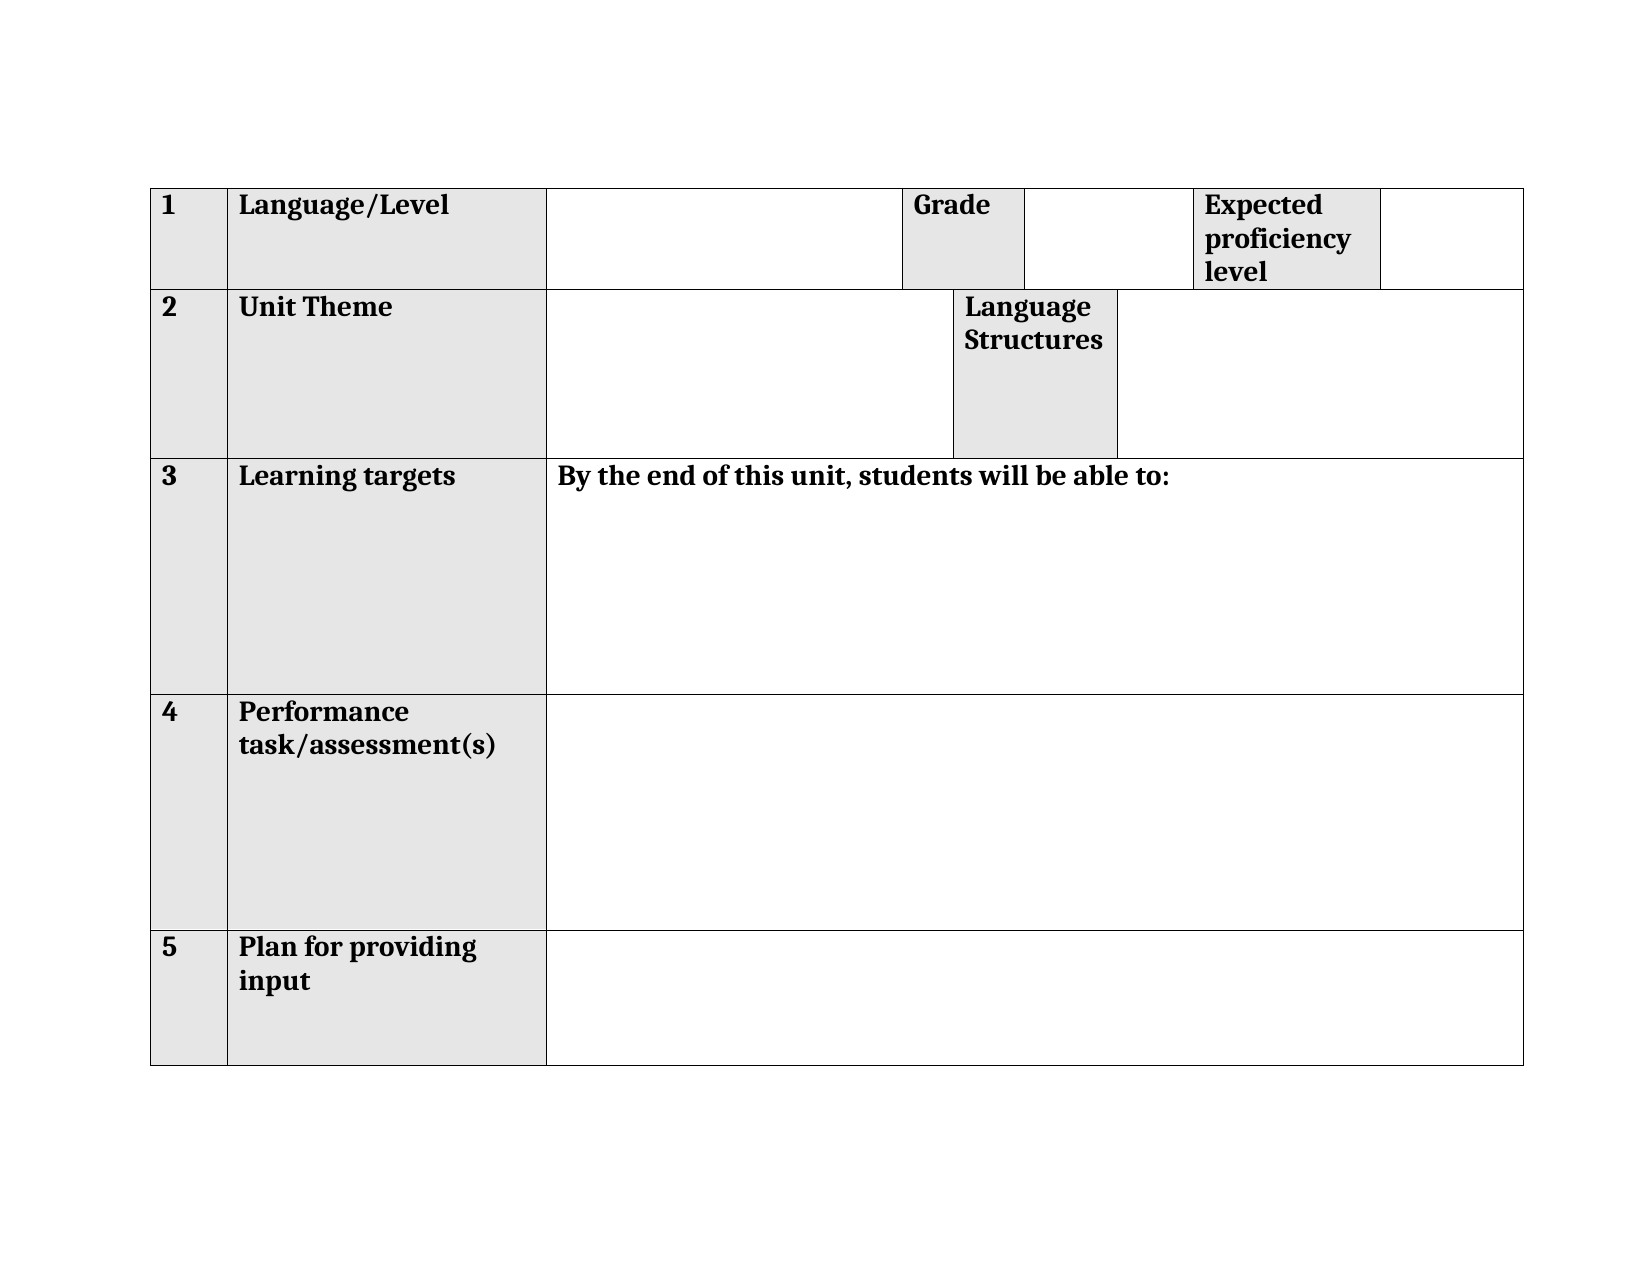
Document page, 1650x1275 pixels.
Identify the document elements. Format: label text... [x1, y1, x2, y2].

table_header Expected proficiency level [1194, 189, 1380, 289]
table_header 1 [151, 189, 227, 289]
table_cell 4 [151, 695, 227, 929]
table_cell [547, 290, 953, 458]
table_cell Unit Theme [228, 290, 546, 458]
table_cell By the end of this unit, students will be able to: [547, 459, 1523, 694]
table_cell 5 [151, 931, 227, 1065]
table_cell 3 [151, 459, 227, 694]
table_cell [1118, 290, 1523, 458]
table_cell 2 [151, 290, 227, 458]
table_header Grade [903, 189, 1024, 289]
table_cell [228, 931, 546, 1065]
table_cell Learning targets [228, 459, 546, 694]
table_cell Language Structures [954, 290, 1117, 458]
table_header [1025, 189, 1193, 289]
table_header [547, 189, 902, 289]
table_cell [547, 931, 1523, 1065]
table_header [1381, 189, 1523, 289]
table_cell Performance task/assessment(s) [228, 695, 546, 929]
table_header Language/Level [228, 189, 546, 289]
table_cell [547, 695, 1523, 929]
